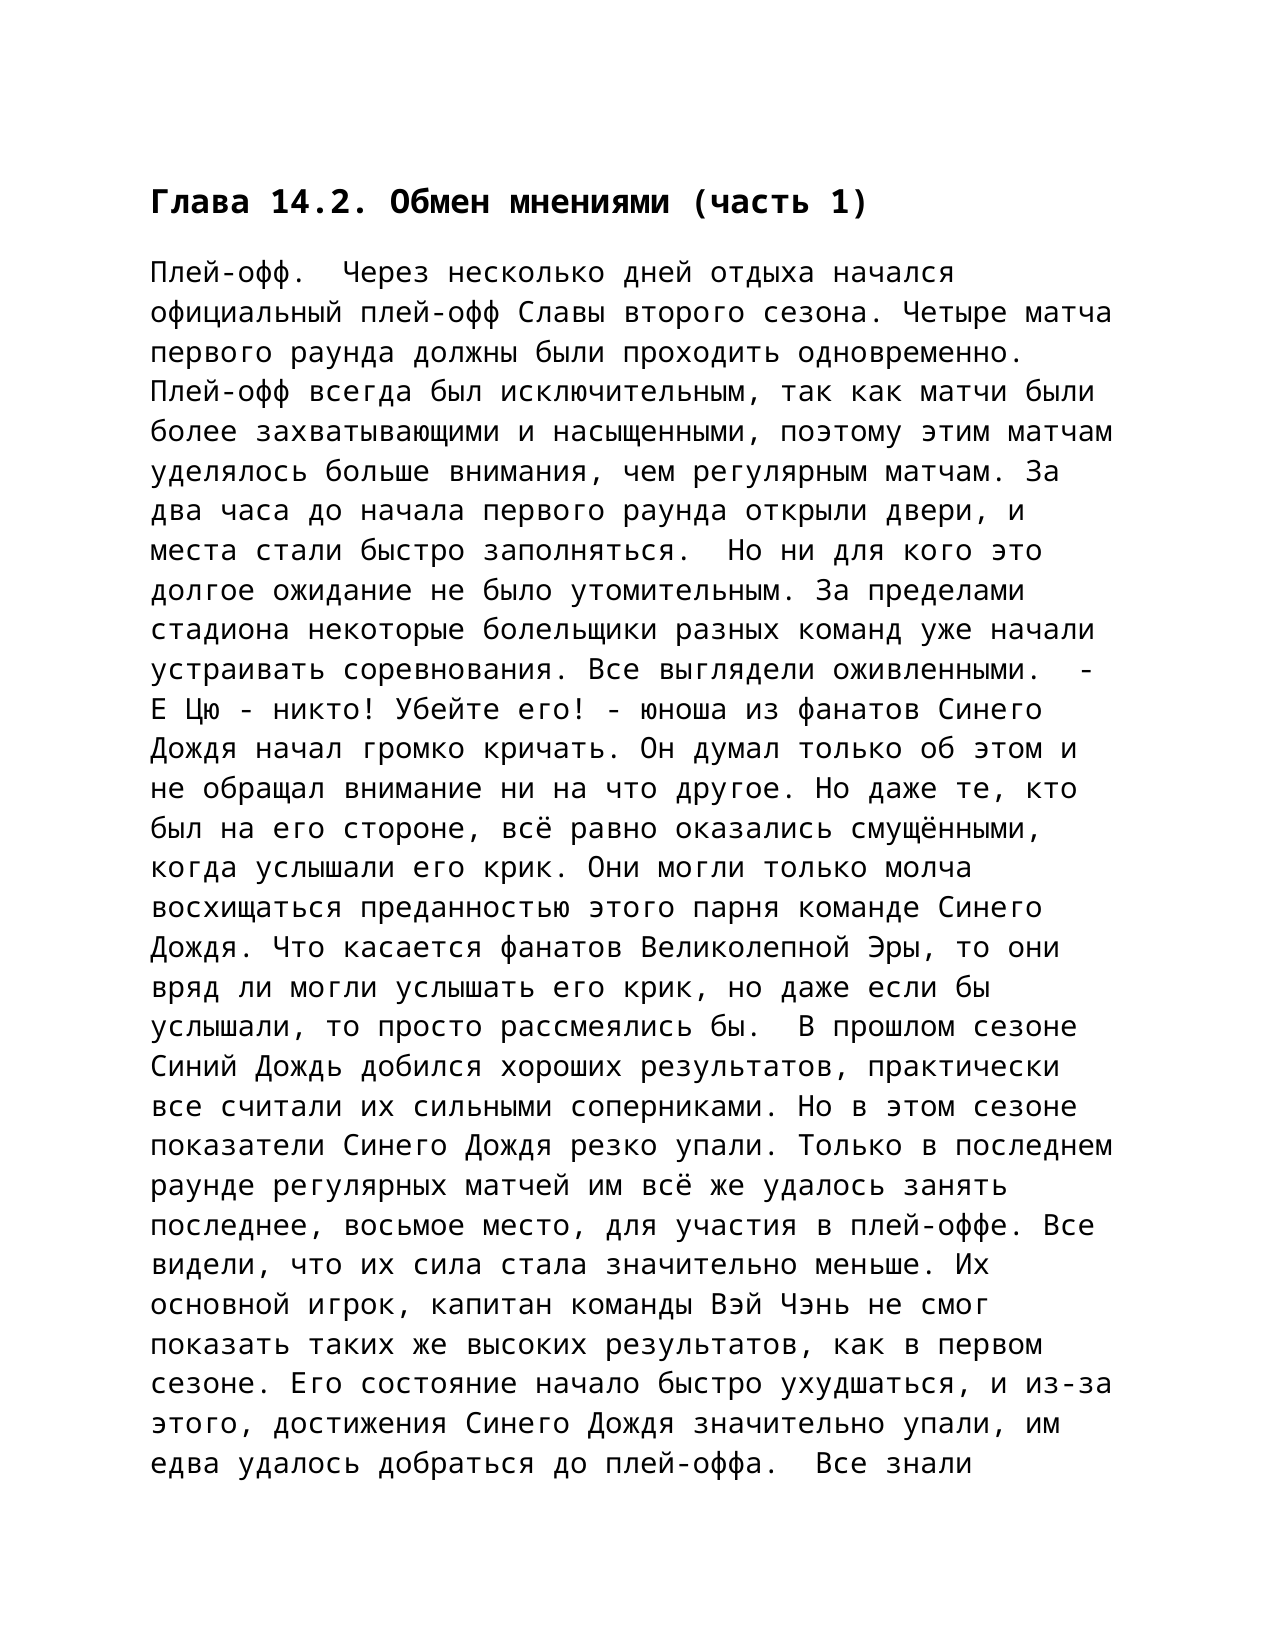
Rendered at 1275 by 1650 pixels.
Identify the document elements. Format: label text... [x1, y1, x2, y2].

text Глава 14.2. Обмен мнениями (часть 1) [150, 178, 1125, 223]
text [150, 251, 1125, 1482]
